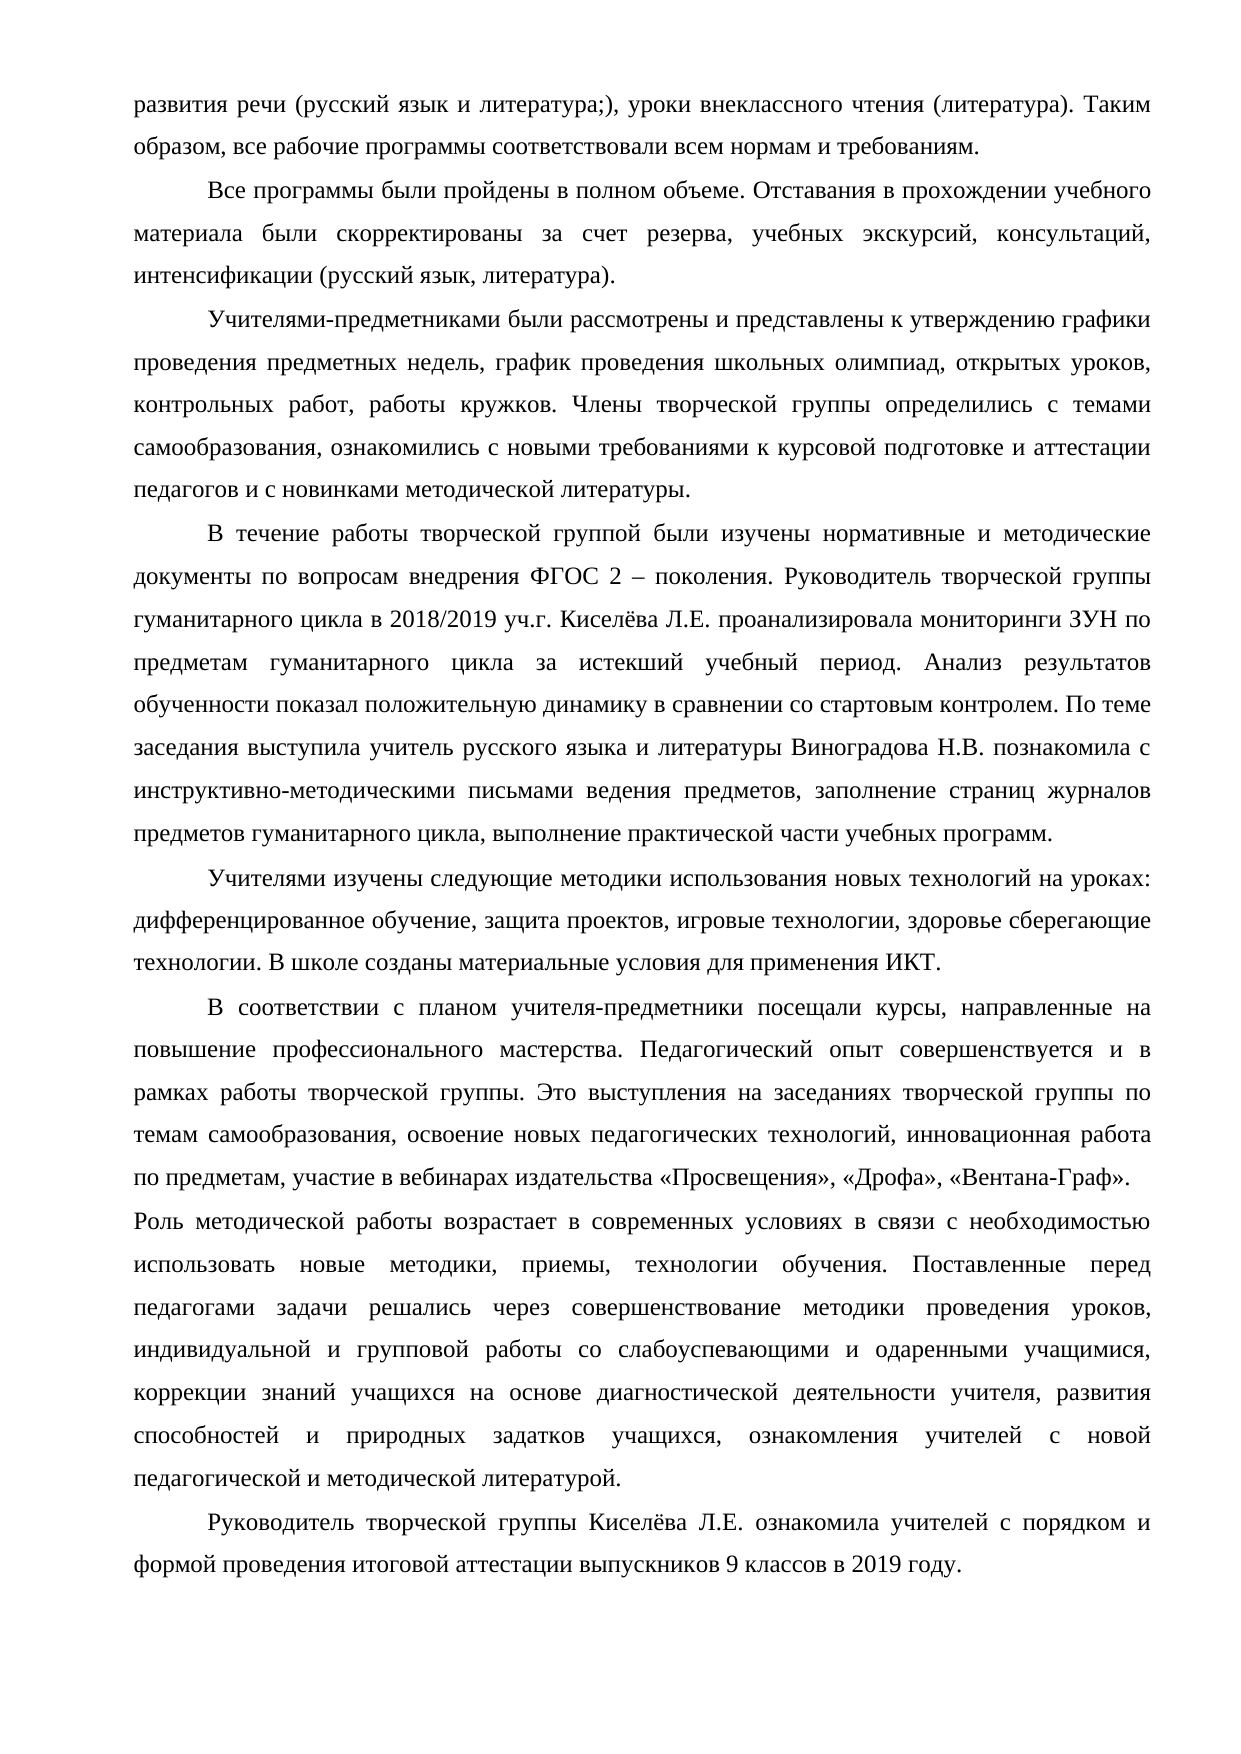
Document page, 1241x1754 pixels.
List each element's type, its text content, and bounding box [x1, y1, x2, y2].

text развития речи (русский язык и литература;), уроки внеклассного чтения (литература). Таким образом, все рабочие программы соответствовали всем нормам и требованиям. [133, 89, 1152, 159]
text Все программы были пройдены в полном объеме. Отставания в прохождении учебного материала были скорректированы за счет резерва, учебных экскурсий, консультаций, интенсификации (русский язык, литература). [133, 175, 1152, 288]
text Руководитель творческой группы Киселёва Л.Е. ознакомила учителей с порядком и формой проведения итоговой аттестации выпускников 9 классов в 2019 году. [133, 1507, 1152, 1578]
text Учителями-предметниками были рассмотрены и представлены к утверждению графики проведения предметных недель, график проведения школьных олимпиад, открытых уроков, контрольных работ, работы кружков. Члены творческой группы определились с темами самообразования, ознакомились с новыми требованиями к курсовой подготовке и аттестации педагогов и с новинками методической литературы. [133, 304, 1152, 503]
list соответствии с планом учителя-предметники посещали курсы, направленные на повышение профессионального мастерства. Педагогический опыт совершенствуется и в рамках работы творческой группы. Это выступления на заседаниях творческой группы по темам самообразования, освоение новых педагогических технологий, инновационная работа по предметам, участие в вебинарах издательства «Просвещения», «Дрофа», «Вентана-Граф». [133, 992, 1152, 1190]
text Роль методической работы возрастает в современных условиях в связи с необходимостью использовать новые методики, приемы, технологии обучения. Поставленные перед педагогами задачи решались через совершенствование методики проведения уроков, индивидуальной и групповой работы со слабоуспевающими и одаренными учащимися, коррекции знаний учащихся на основе диагностической деятельности учителя, развития способностей и природных задатков учащихся, ознакомления учителей с новой педагогической и методической литературой. [133, 1206, 1152, 1492]
list течение работы творческой группой были изучены нормативные и методические документы по вопросам внедрения ФГОС 2 – поколения. Руководитель творческой группы гуманитарного цикла в 2018/2019 уч.г. Киселёва Л.Е. проанализировала мониторинги ЗУН по предметам гуманитарного цикла за истекший учебный период. Анализ результатов обученности показал положительную динамику в сравнении со стартовым контролем. По теме заседания выступила учитель русского языка и литературы Виноградова Н.В. познакомила с инструктивно-методическими письмами ведения предметов, заполнение страниц журналов предметов гуманитарного цикла, выполнение практической части учебных программ. [133, 518, 1152, 847]
text Учителями изучены следующие методики использования новых технологий на уроках: дифференцированное обучение, защита проектов, игровые технологии, здоровье сберегающие технологии. В школе созданы материальные условия для применения ИКТ. [133, 863, 1152, 976]
